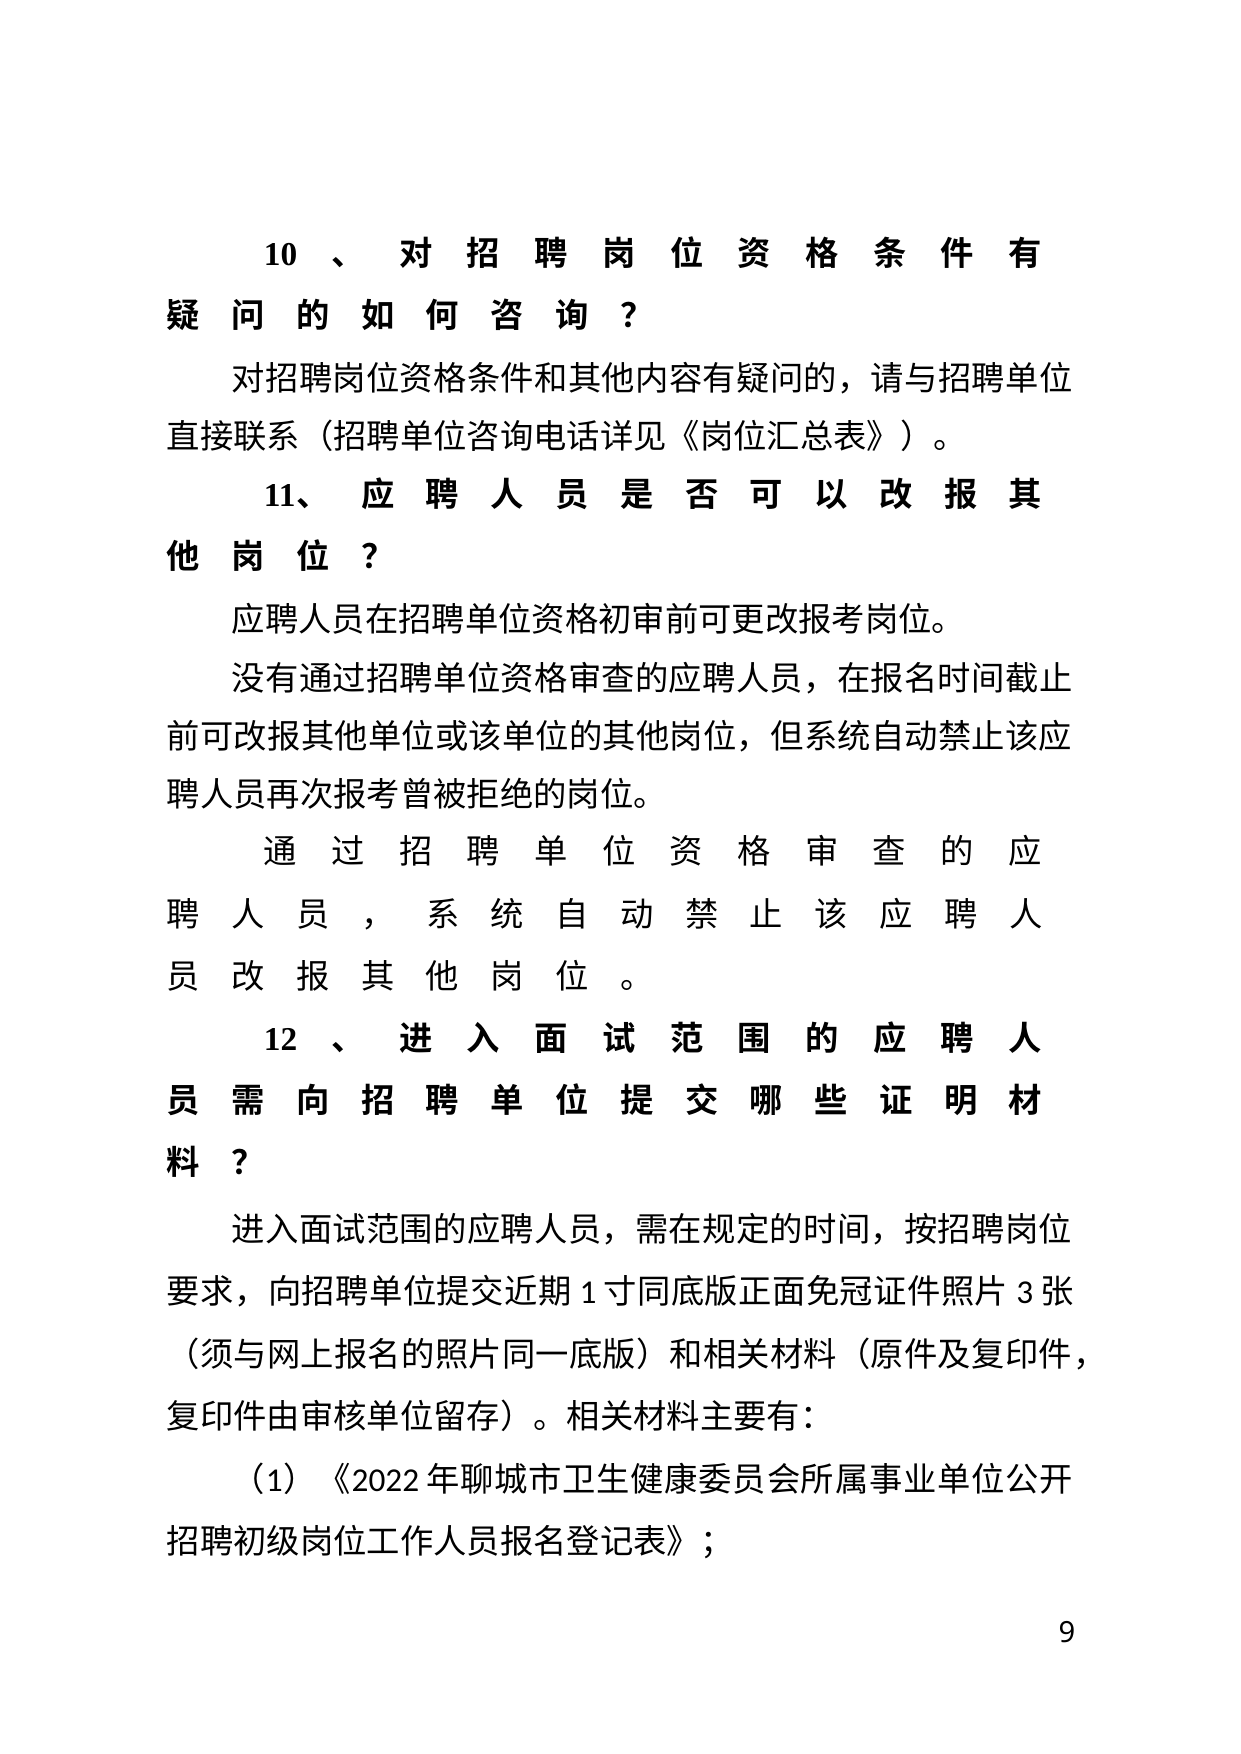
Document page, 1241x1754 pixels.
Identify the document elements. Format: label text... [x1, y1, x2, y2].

text 应聘人员在招聘单位资格初审前可更改报考岗位。 [167, 585, 1074, 643]
text （1）《2022年聊城市卫生健康委员会所属事业单位公开招聘初级岗位工作人员报名登记表》； [167, 1441, 1074, 1566]
text 12、进入面试范围的应聘人员需向招聘单位提交哪些证明材料？ [167, 1005, 1074, 1191]
text 没有通过招聘单位资格审查的应聘人员，在报名时间截止前可改报其他单位或该单位的其他岗位，但系统自动禁止该应聘人员再次报考曾被拒绝的岗位。 [167, 643, 1074, 818]
text 进入面试范围的应聘人员，需在规定的时间，按招聘岗位要求，向招聘单位提交近期1寸同底版正面免冠证件照片3张（须与网上报名的照片同一底版）和相关材料（原件及复印件，复印件由审核单位留存）。相关材料主要有： [167, 1191, 1074, 1441]
text 11、应聘人员是否可以改报其他岗位？ [167, 461, 1074, 585]
text 对招聘岗位资格条件和其他内容有疑问的，请与招聘单位直接联系（招聘单位咨询电话详见《岗位汇总表》）。 [167, 344, 1074, 461]
text 通过招聘单位资格审查的应聘人员，系统自动禁止该应聘人员改报其他岗位。 [167, 818, 1074, 1005]
text 10、对招聘岗位资格条件有疑问的如何咨询？ [167, 219, 1074, 344]
